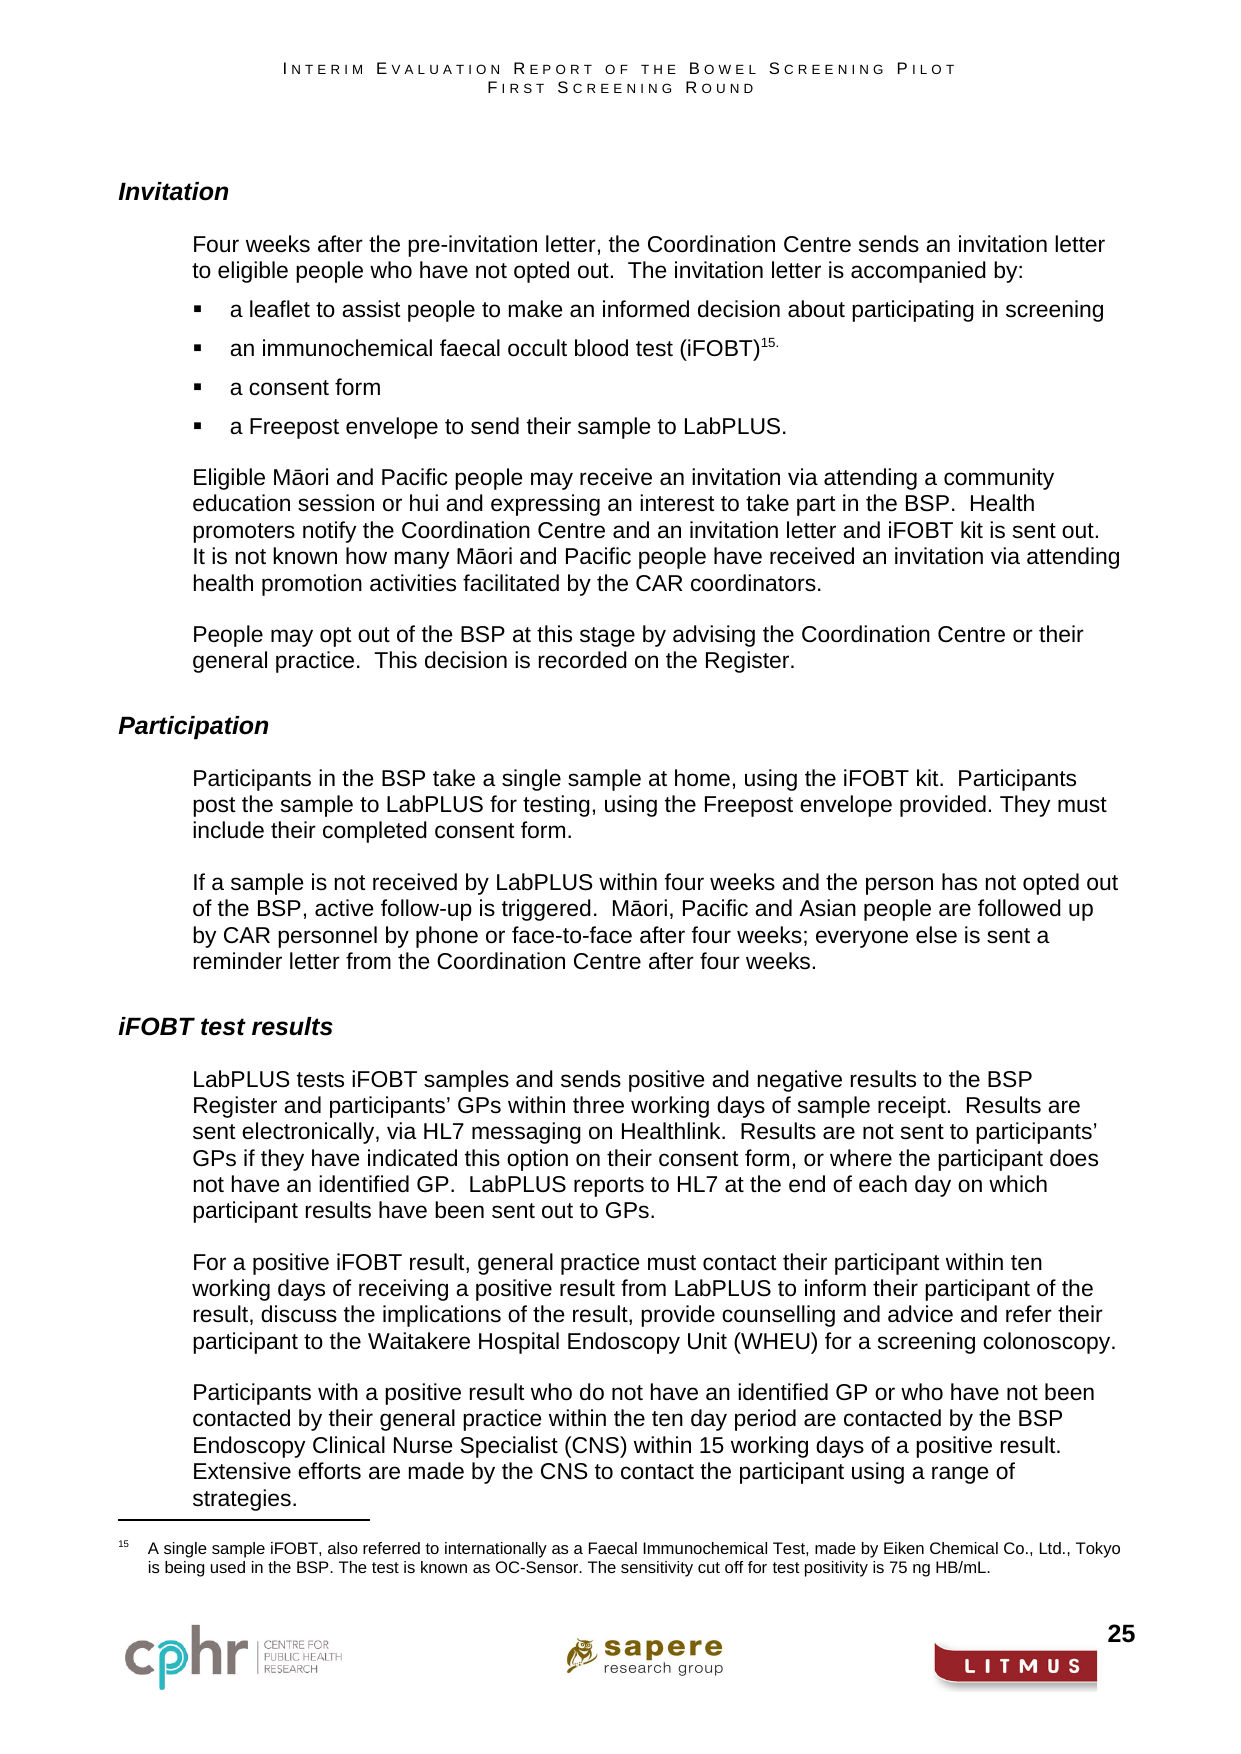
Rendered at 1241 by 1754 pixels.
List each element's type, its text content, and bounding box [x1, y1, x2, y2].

list an immunochemical faecal occult blood test (iFOBT). [192, 335, 1122, 361]
text LabPLUS tests iFOBT samples and sends positive and negative results to the BSP Register and participants’ GPs within three working days of sample receipt. Results are sent electronically, via HL7 messaging on Healthlink. Results are not sent to participants’ GPs if they have indicated this option on their consent form, or where the participant does not have an identified GP. LabPLUS reports to HL7 at the end of each day on which participant results have been sent out to GPs. [192, 1066, 1122, 1224]
list a leaflet to assist people to make an informed decision about participating in screening [192, 296, 1122, 322]
text Four weeks after the pre-invitation letter, the Coordination Centre sends an invitation letter to eligible people who have not opted out. The invitation letter is accompanied by: [192, 231, 1122, 284]
text If a sample is not received by LabPLUS within four weeks and the person has not opted out of the BSP, active follow-up is triggered. Māori, Pacific and Asian people are followed up by CAR personnel by phone or face-to-face after four weeks; everyone else is sent a reminder letter from the Coordination Centre after four weeks. [192, 869, 1122, 974]
text Participants in the BSP take a single sample at home, using the iFOBT kit. Participants post the sample to LabPLUS for testing, using the Freepost envelope provided. They must include their completed consent form. [192, 765, 1122, 844]
subtitle Invitation [118, 177, 1122, 206]
picture [550, 1622, 740, 1692]
text Eligible Māori and Pacific people may receive an invitation via attending a community education session or hui and expressing an interest to take part in the BSP. Health promoters notify the Coordination Centre and an invitation letter and iFOBT kit is sent out. It is not known how many Māori and Pacific people have received an invitation via attending health promotion activities facilitated by the CAR coordinators. [192, 464, 1122, 596]
text Participants with a positive result who do not have an identified GP or who have not been contacted by their general practice within the ten day period are contacted by the BSP Endoscopy Clinical Nurse Specialist (CNS) within 15 working days of a positive result. Extensive efforts are made by the CNS to contact the participant using a range of strategies. [192, 1379, 1122, 1511]
picture [118, 1618, 357, 1692]
subtitle Participation [118, 711, 1122, 740]
text People may opt out of the BSP at this stage by advising the Coordination Centre or their general practice. This decision is recorded on the Register. [192, 621, 1122, 673]
list a Freepost envelope to send their sample to LabPLUS. [192, 413, 1122, 439]
picture [933, 1641, 1098, 1692]
subtitle iFOBT test results [118, 1012, 1122, 1041]
list a consent form [192, 374, 1122, 400]
text For a positive iFOBT result, general practice must contact their participant within ten working days of receiving a positive result from LabPLUS to inform their participant of the result, discuss the implications of the result, provide counselling and advice and refer their participant to the Waitakere Hospital Endoscopy Unit (WHEU) for a screening colonoscopy. [192, 1249, 1122, 1354]
